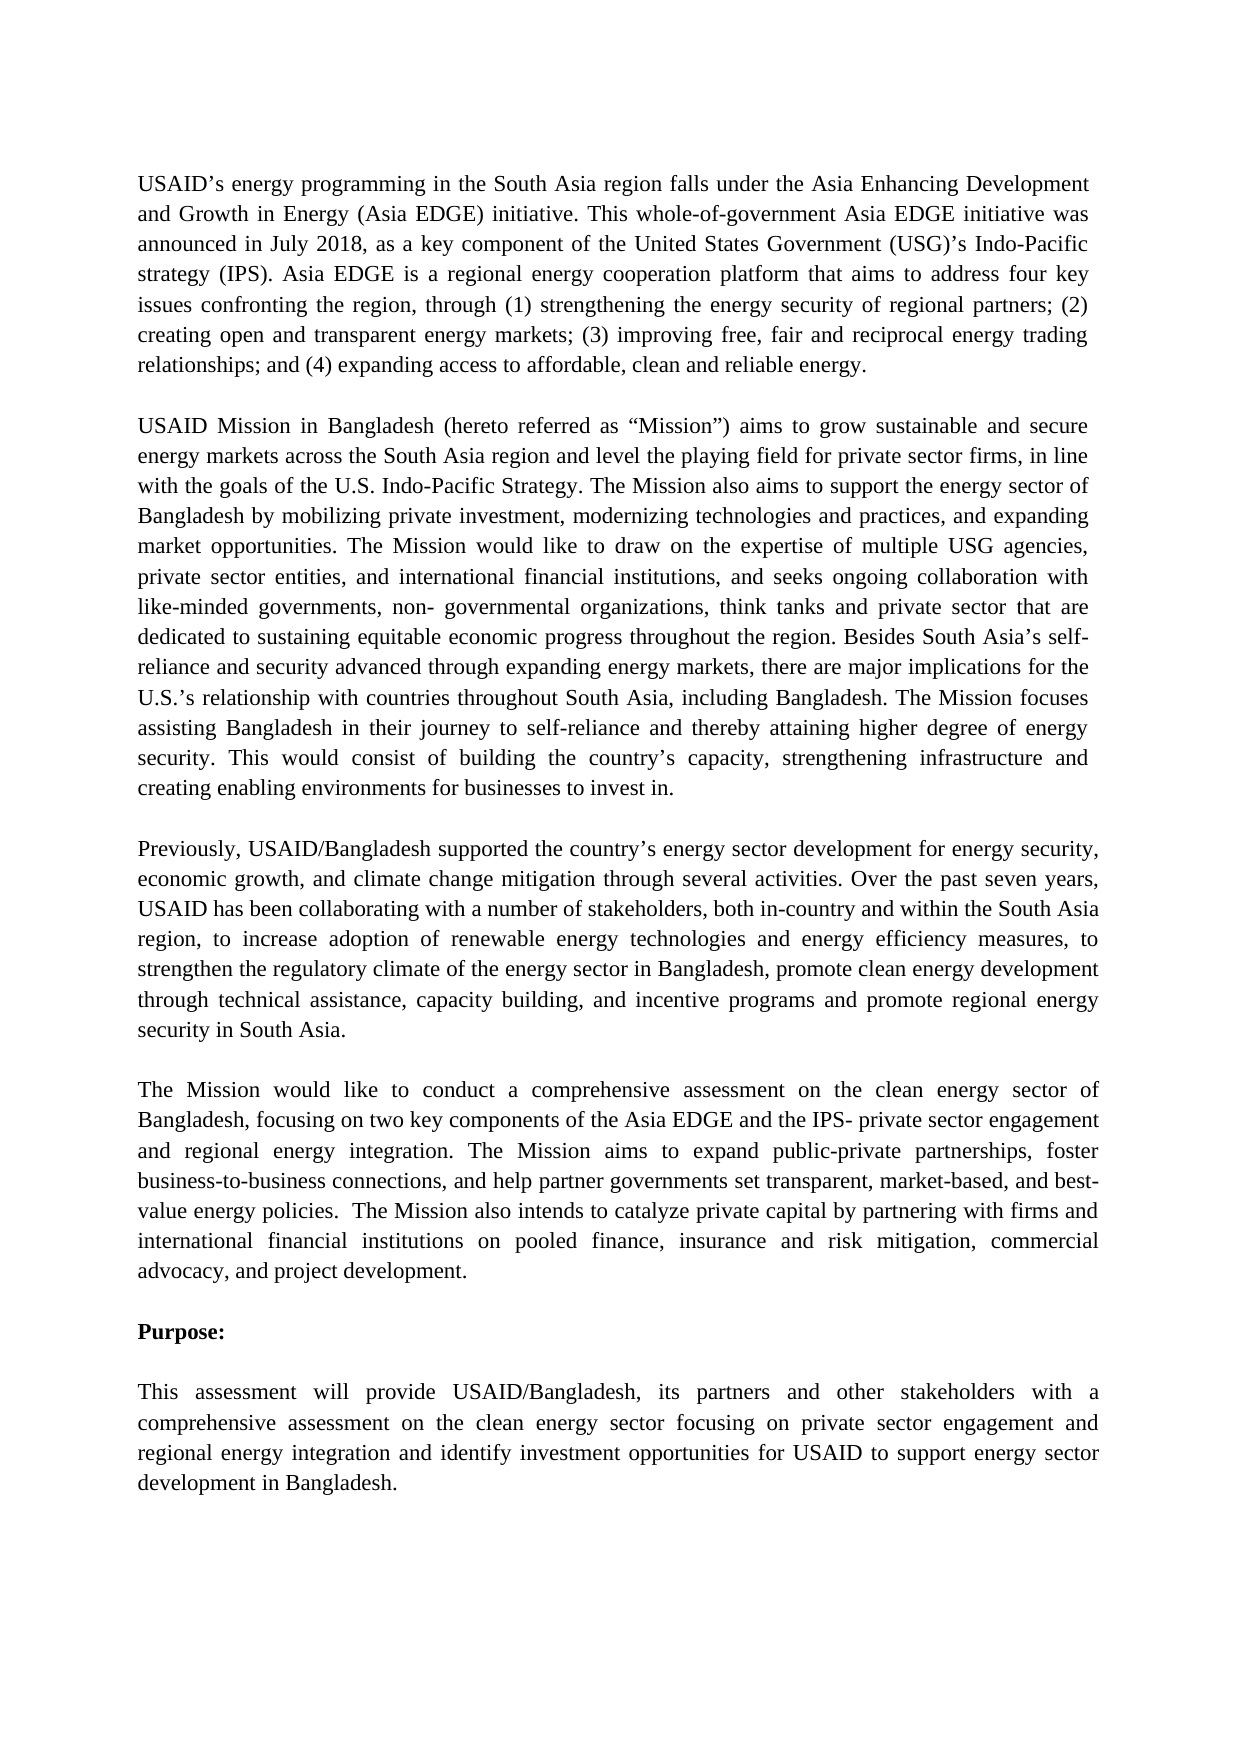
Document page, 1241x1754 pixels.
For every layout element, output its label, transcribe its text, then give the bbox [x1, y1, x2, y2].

text The Mission would like to conduct a comprehensive assessment on the clean energy sector of Bangladesh, focusing on two key components of the Asia EDGE and the IPS- private sector engagement and regional energy integration. The Mission aims to expand public-private partnerships, foster business-to-business connections, and help partner governments set transparent, market-based, and best-value energy policies. The Mission also intends to catalyze private capital by partnering with firms and international financial institutions on pooled finance, insurance and risk mitigation, commercial advocacy, and project development. [137, 1076, 1101, 1284]
text Previously, USAID/Bangladesh supported the country’s energy sector development for energy security, economic growth, and climate change mitigation through several activities. Over the past seven years, USAID has been collaborating with a number of stakeholders, both in-country and within the South Asia region, to increase adoption of renewable energy technologies and energy efficiency measures, to strengthen the regulatory climate of the energy sector in Bangladesh, promote clean energy development through technical assistance, capacity building, and incentive programs and promote regional energy security in South Asia. [137, 835, 1101, 1042]
text Purpose: [137, 1318, 1101, 1344]
text USAID’s energy programming in the South Asia region falls under the Asia Enhancing Development and Growth in Energy (Asia EDGE) initiative. This whole-of-government Asia EDGE initiative was announced in July 2018, as a key component of the United States Government (USG)’s Indo-Pacific strategy (IPS). Asia EDGE is a regional energy cooperation platform that aims to address four key issues confronting the region, through (1) strengthening the energy security of regional partners; (2) creating open and transparent energy markets; (3) improving free, fair and reciprocal energy trading relationships; and (4) expanding access to affordable, clean and reliable energy. [137, 170, 1090, 377]
text This assessment will provide USAID/Bangladesh, its partners and other stakeholders with a comprehensive assessment on the clean energy sector focusing on private sector engagement and regional energy integration and identify investment opportunities for USAID to support energy sector development in Bangladesh. [137, 1378, 1101, 1495]
text USAID Mission in Bangladesh (hereto referred as “Mission”) aims to grow sustainable and secure energy markets across the South Asia region and level the playing field for private sector firms, in line with the goals of the U.S. Indo-Pacific Strategy. The Mission also aims to support the energy sector of Bangladesh by mobilizing private investment, modernizing technologies and practices, and expanding market opportunities. The Mission would like to draw on the expertise of multiple USG agencies, private sector entities, and international financial institutions, and seeks ongoing collaboration with like-minded governments, non- governmental organizations, think tanks and private sector that are dedicated to sustaining equitable economic progress throughout the region. Besides South Asia’s self-reliance and security advanced through expanding energy markets, there are major implications for the U.S.’s relationship with countries throughout South Asia, including Bangladesh. The Mission focuses assisting Bangladesh in their journey to self-reliance and thereby attaining higher degree of energy security. This would consist of building the country’s capacity, strengthening infrastructure and creating enabling environments for businesses to invest in. [137, 412, 1090, 801]
